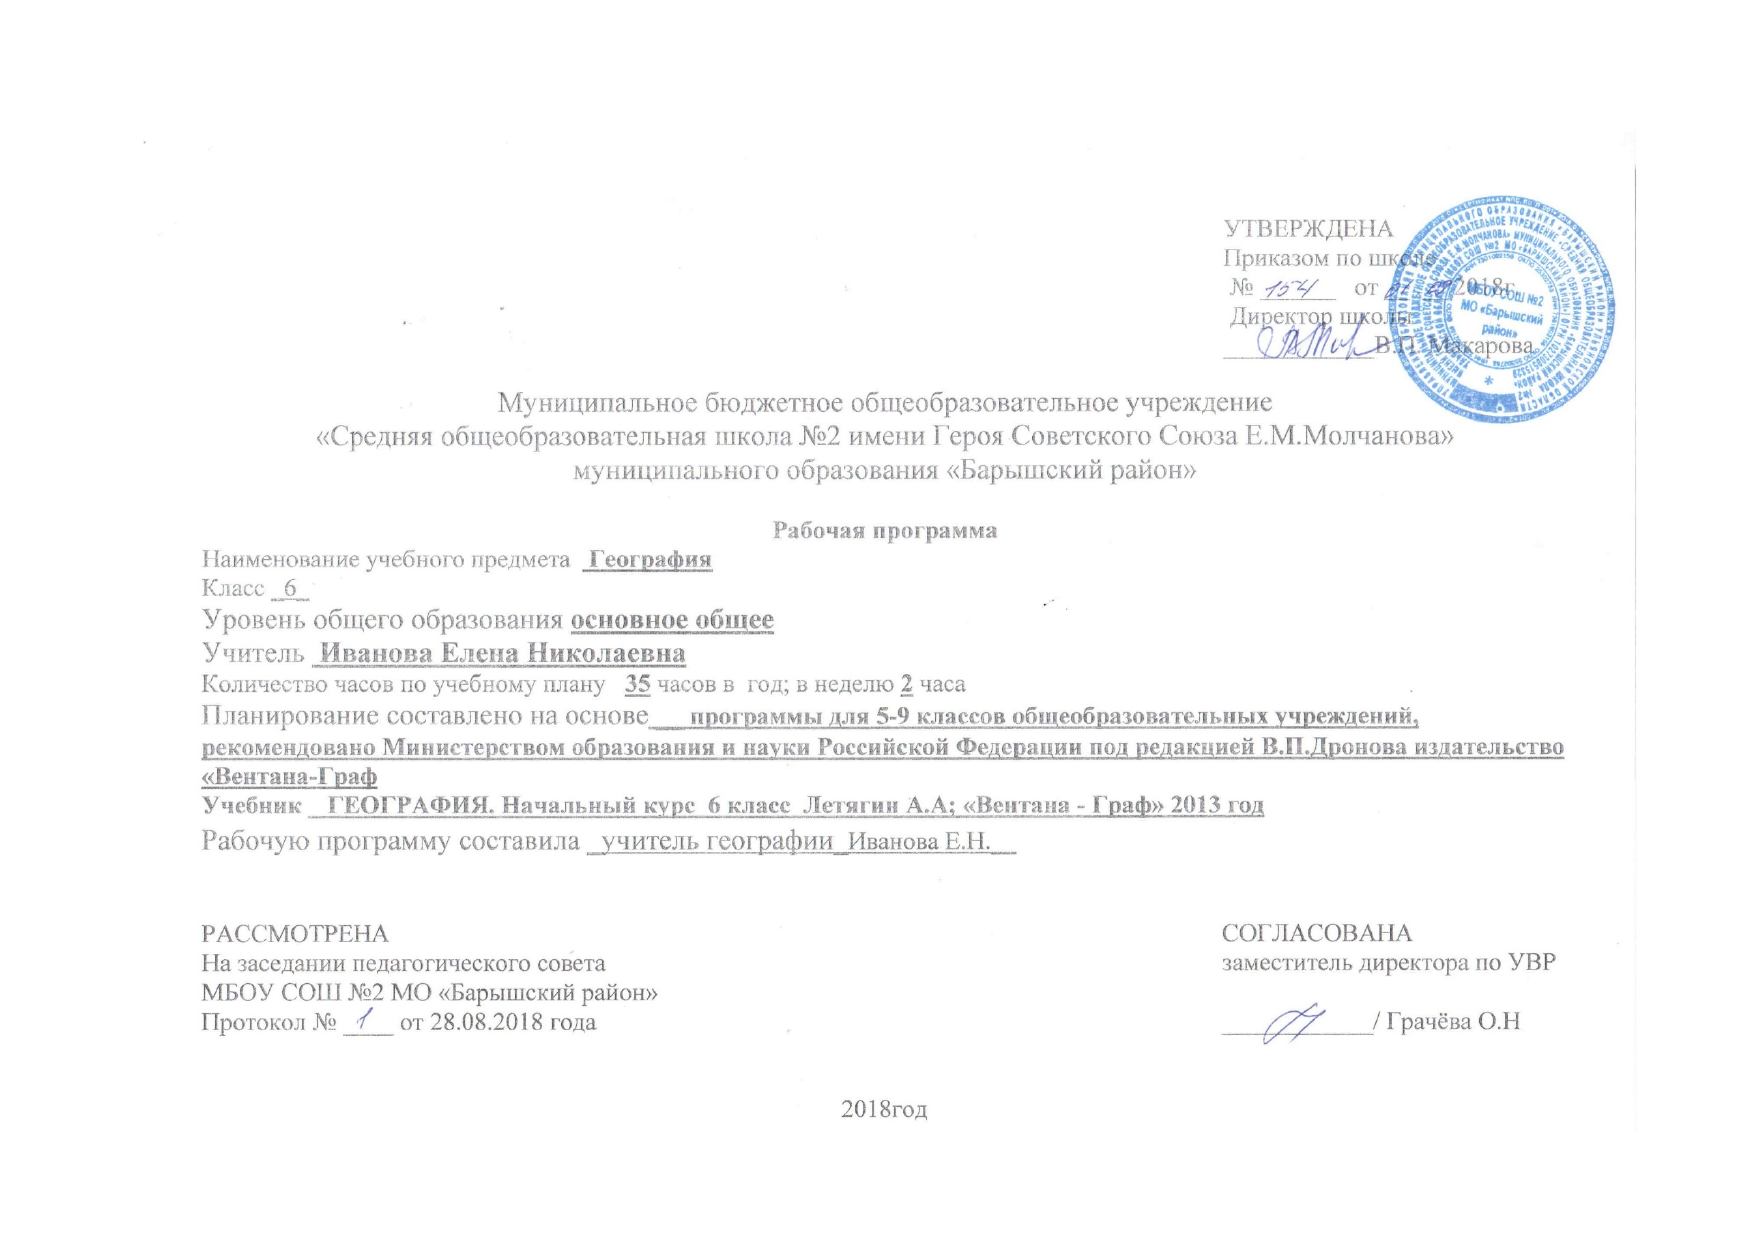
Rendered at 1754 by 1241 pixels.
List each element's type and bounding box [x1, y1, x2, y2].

picture [120, 118, 1637, 1133]
